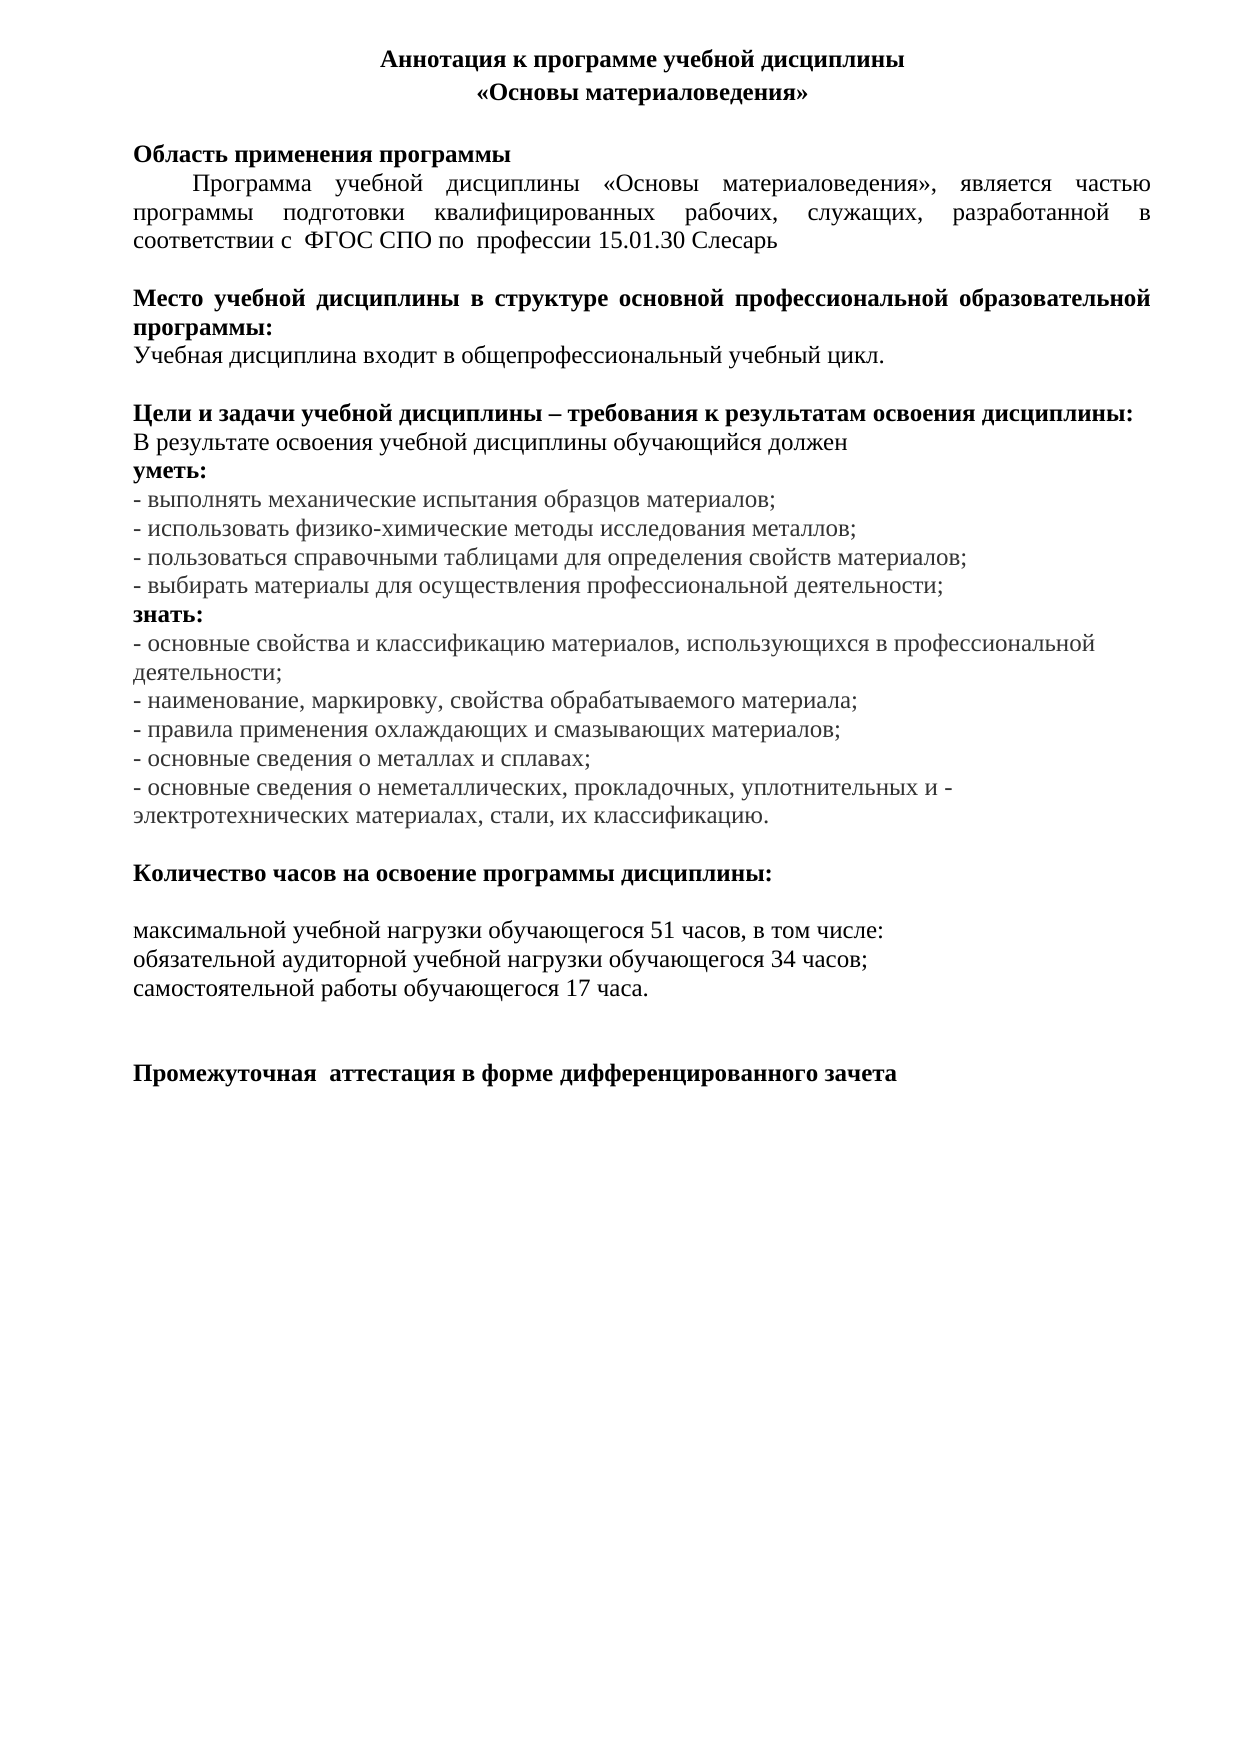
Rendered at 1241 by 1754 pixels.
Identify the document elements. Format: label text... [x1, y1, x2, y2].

text Количество часов на освоение программы дисциплины: [133, 858, 1152, 887]
text - использовать физико-химические методы исследования металлов; [133, 513, 1152, 542]
text - выполнять механические испытания образцов материалов; [133, 484, 1152, 513]
text В результате освоения учебной дисциплины обучающийся должен [133, 427, 1152, 455]
text - наименование, маркировку, свойства обрабатываемого материала; [133, 685, 1152, 714]
text Промежуточная аттестация в форме дифференцированного зачета [133, 1058, 1152, 1087]
text - правила применения охлаждающих и смазывающих материалов; [133, 714, 1152, 743]
text - выбирать материалы для осуществления профессиональной деятельности; [133, 570, 1152, 599]
text Программа учебной дисциплины «Основы материаловедения», является частью программы подготовки квалифицированных рабочих, служащих, разработанной в соответствии с ФГОС СПО по профессии 15.01.30 Слесарь [133, 168, 1152, 254]
text - пользоваться справочными таблицами для определения свойств материалов; [133, 542, 1152, 570]
text Цели и задачи учебной дисциплины – требования к результатам освоения дисциплины: [133, 398, 1152, 427]
text уметь: [133, 455, 1152, 484]
text Аннотация к программе учебной дисциплины [133, 44, 1152, 73]
text Учебная дисциплина входит в общепрофессиональный учебный цикл. [133, 340, 1152, 369]
text самостоятельной работы обучающегося 17 часа. [133, 973, 1152, 1002]
text - основные сведения о металлах и сплавах; [133, 743, 1152, 772]
text максимальной учебной нагрузки обучающегося 51 часов, в том числе: [133, 915, 1152, 944]
text обязательной аудиторной учебной нагрузки обучающегося 34 часов; [133, 944, 1152, 973]
text Область применения программы [133, 139, 1152, 168]
text знать: [133, 599, 1152, 628]
text «Основы материаловедения» [133, 77, 1152, 106]
text - основные сведения о неметаллических, прокладочных, уплотнительных и - электротехнических материалах, стали, их классификацию. [133, 772, 1152, 829]
text Место учебной дисциплины в структуре основной профессиональной образовательной программы: [133, 283, 1152, 340]
text - основные свойства и классификацию материалов, использующихся в профессиональной деятельности; [133, 628, 1152, 685]
